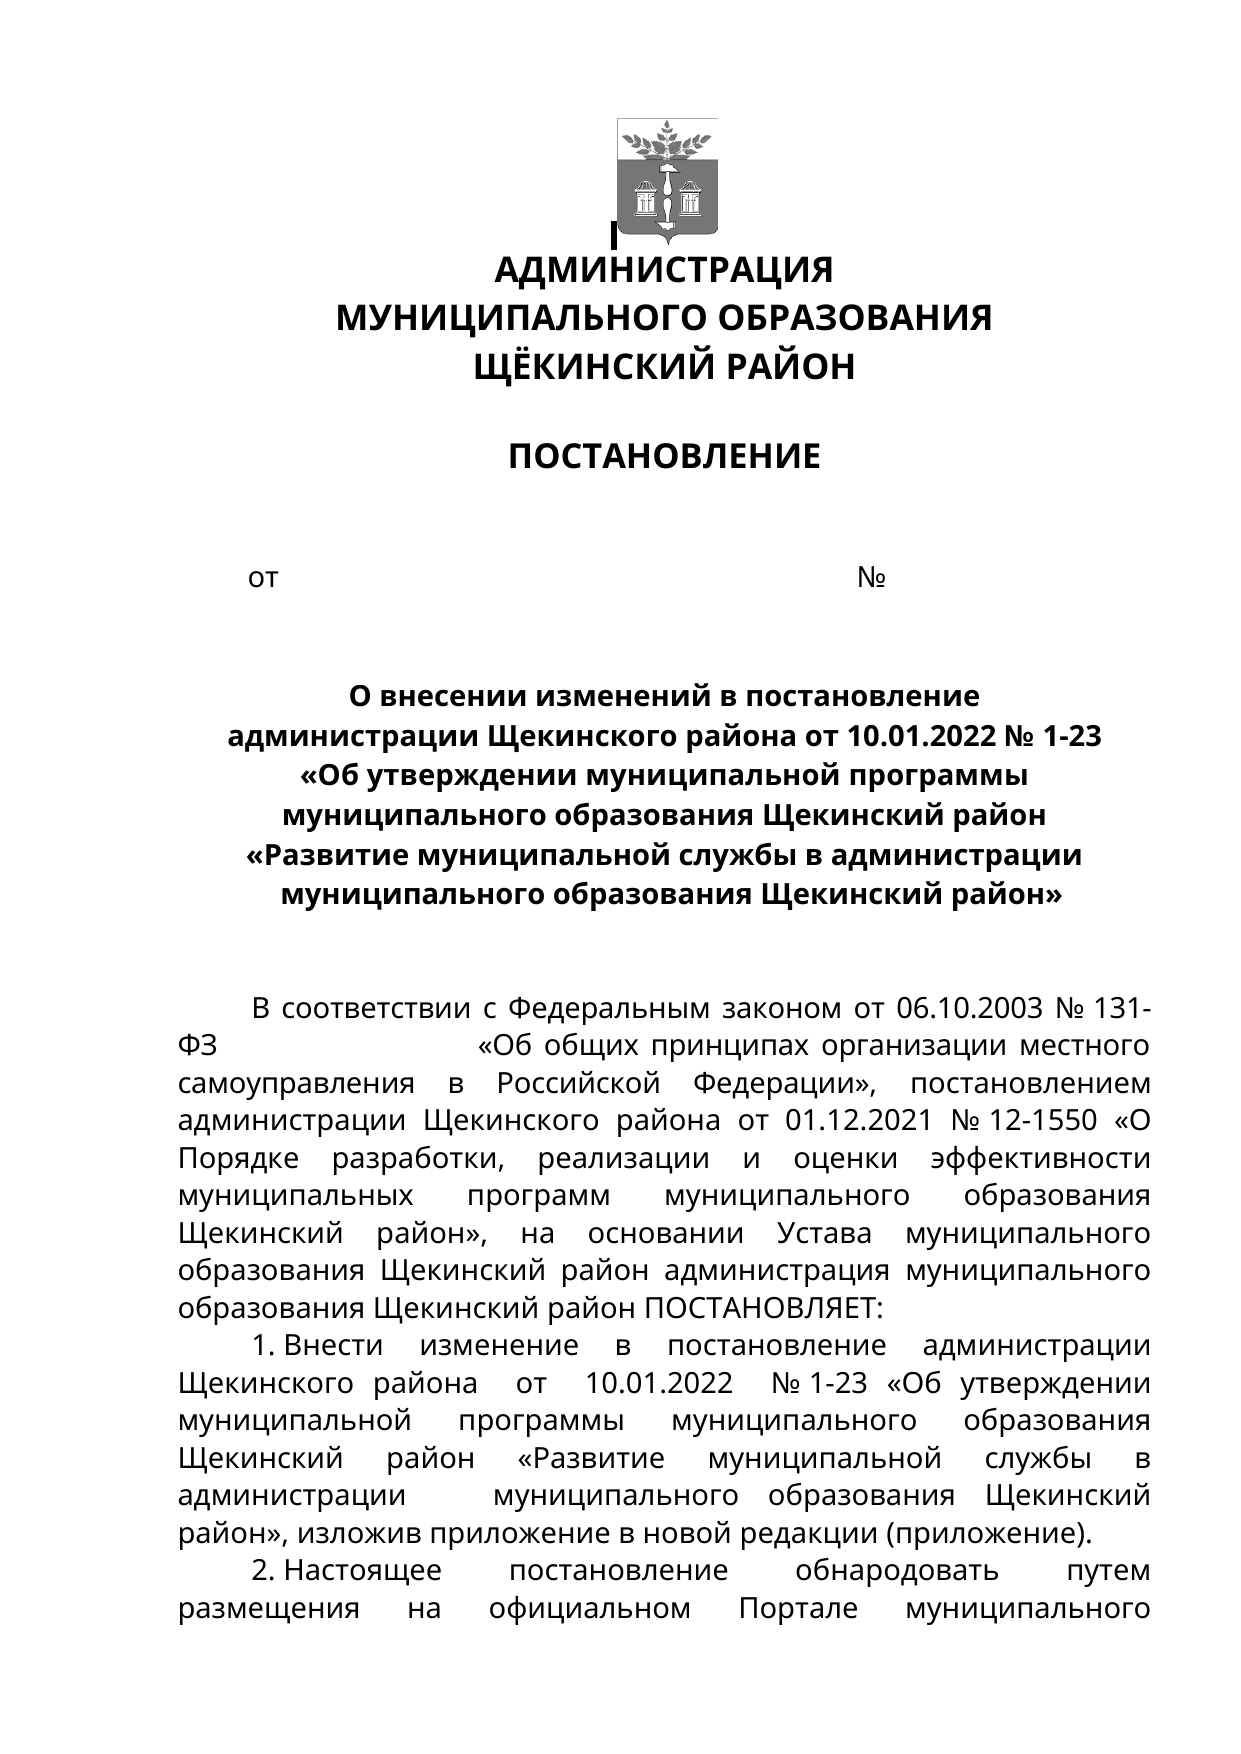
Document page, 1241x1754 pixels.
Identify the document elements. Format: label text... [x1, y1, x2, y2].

text О внесении изменений в постановление [177, 675, 1152, 715]
text администрации Щекинского района от 10.01.2022 № 1-23 [177, 715, 1152, 754]
text муниципального образования Щекинский район [177, 794, 1152, 834]
text В соответствии с Федеральным законом от 06.10.2003 № 131-ФЗ «Об общих принципах организации местного самоуправления в Российской Федерации», постановлением администрации Щекинского района от 01.12.2021 № 12-1550 «О Порядке разработки, реализации и оценки эффективности муниципальных программ муниципального образования Щекинский район», на основании Устава муниципального образования Щекинский район администрация муниципального образования Щекинский район ПОСТАНОВЛЯЕТ: [177, 988, 1152, 1326]
text «Об утверждении муниципальной программы [177, 754, 1152, 794]
text МУНИЦИПАЛЬНОГО ОБРАЗОВАНИЯ [177, 293, 1152, 341]
picture [617, 118, 718, 245]
text 1. Внести изменение в постановление администрации Щекинского района от 10.01.2022 № 1-23 «Об утверждении муниципальной программы муниципального образования Щекинский район «Развитие муниципальной службы в администрации муниципального образования Щекинский район», изложив приложение в новой редакции (приложение). [177, 1326, 1152, 1551]
table_header от [236, 556, 845, 596]
text муниципального образования Щекинский район» [177, 873, 1152, 913]
text «Развитие муниципальной службы в администрации [177, 834, 1152, 873]
text АДМИНИСТРАЦИЯ [177, 245, 1152, 293]
text ПОСТАНОВЛЕНИЕ [177, 452, 1152, 473]
text ЩЁКИНСКИЙ РАЙОН [177, 341, 1152, 389]
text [177, 1551, 1152, 1626]
table_header № [845, 556, 1096, 596]
